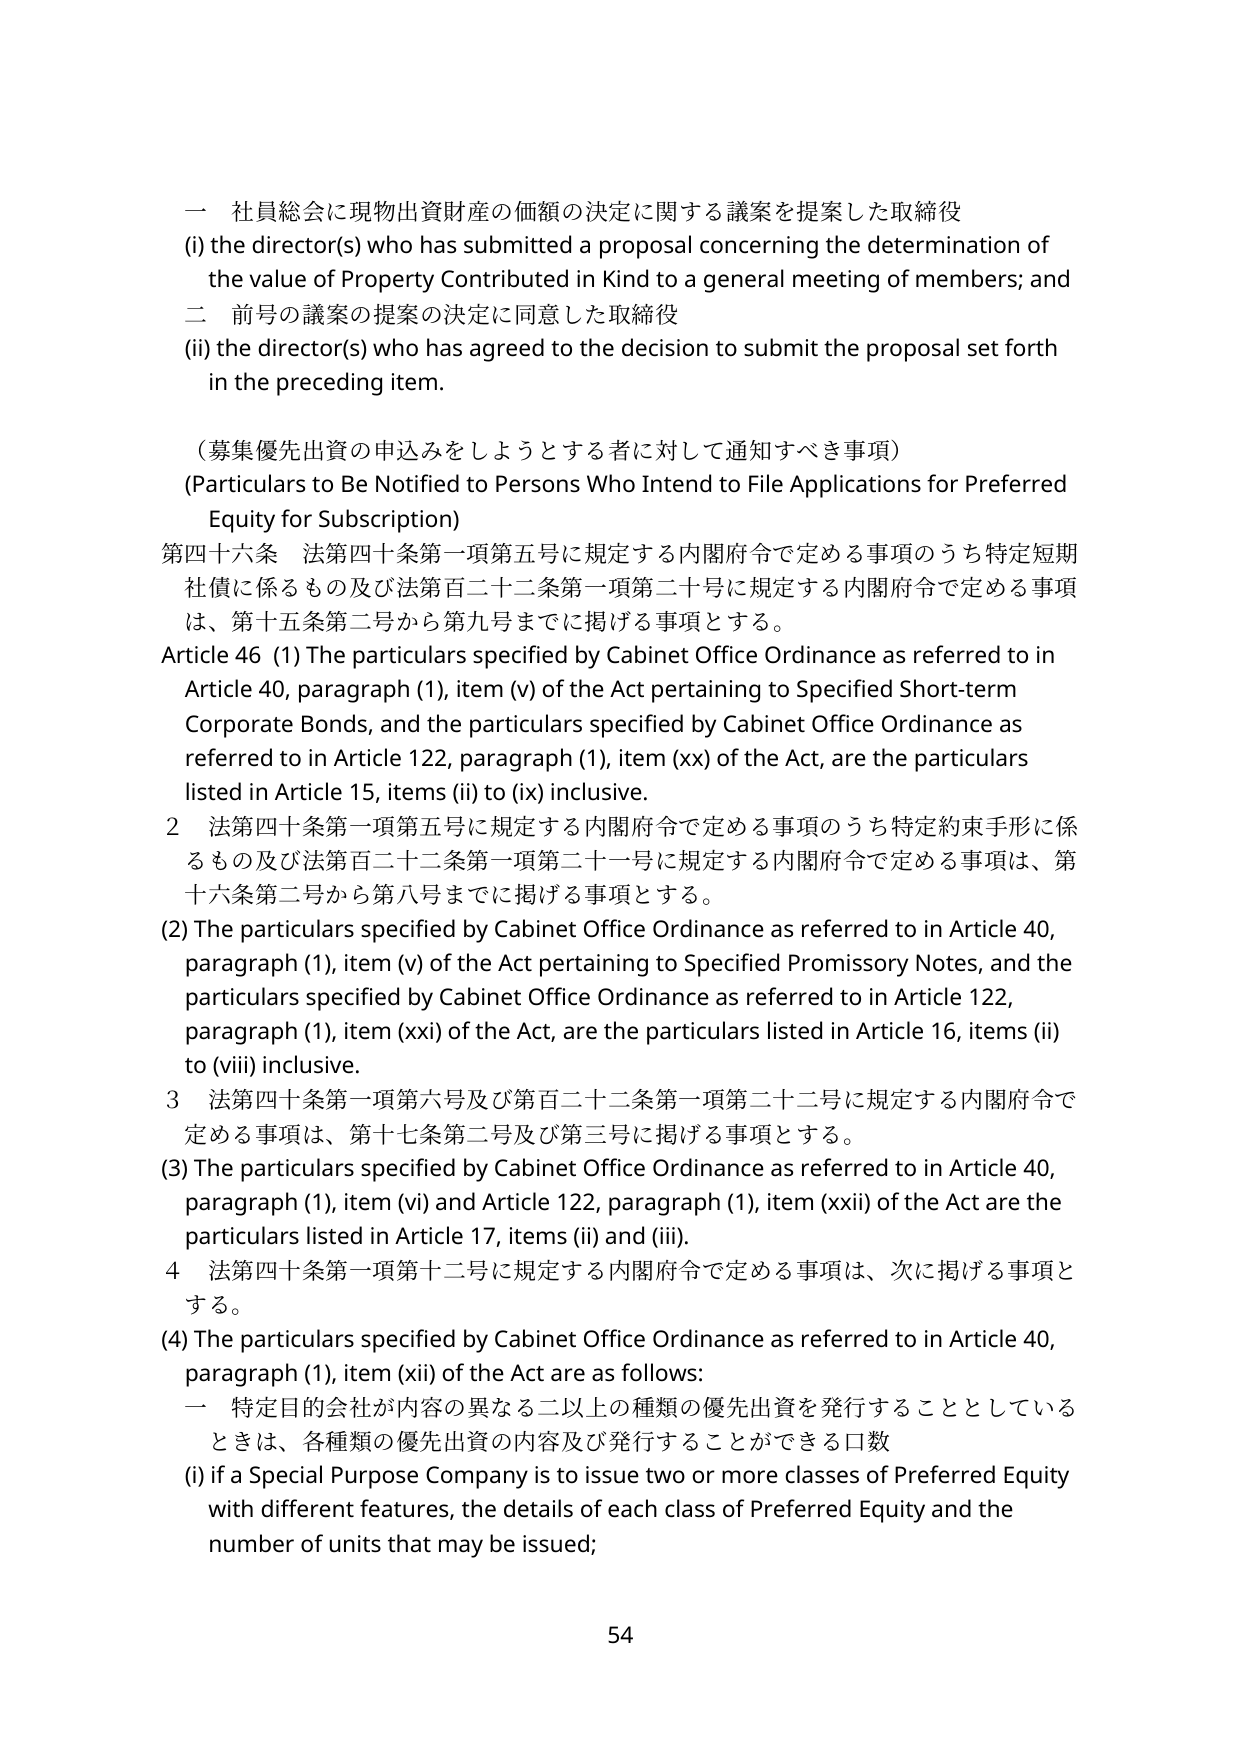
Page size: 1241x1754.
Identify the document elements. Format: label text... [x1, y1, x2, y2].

text 第四十六条 法第四十条第一項第五号に規定する内閣府令で定める事項のうち特定短期社債に係るもの及び法第百二十二条第一項第二十号に規定する内閣府令で定める事項は、第十五条第二号から第九号までに掲げる事項とする。 [161, 535, 1079, 638]
text (Particulars to Be Notified to Persons Who Intend to File Applications for Preferred Equity for Subscription) [184, 467, 1079, 535]
text (ii) the director(s) who has agreed to the decision to submit the proposal set forth in the preceding item. [184, 330, 1079, 399]
text 一 社員総会に現物出資財産の価額の決定に関する議案を提案した取締役 [184, 194, 1079, 228]
text Article 46 (1) The particulars specified by Cabinet Office Ordinance as referred to in Article 40, paragraph (1), item (v) of the Act pertaining to Specified Short-term Corporate Bonds, and the particulars specified by Cabinet Office Ordinance as referred to in Article 122, paragraph (1), item (xx) of the Act, are the particulars listed in Article 15, items (ii) to (ix) inclusive. [161, 638, 1079, 809]
text (3) The particulars specified by Cabinet Office Ordinance as referred to in Article 40, paragraph (1), item (vi) and Article 122, paragraph (1), item (xxii) of the Act are the particulars listed in Article 17, items (ii) and (iii). [161, 1150, 1079, 1253]
text (4) The particulars specified by Cabinet Office Ordinance as referred to in Article 40, paragraph (1), item (xii) of the Act are as follows: [161, 1321, 1079, 1389]
text ３ 法第四十条第一項第六号及び第百二十二条第一項第二十二号に規定する内閣府令で定める事項は、第十七条第二号及び第三号に掲げる事項とする。 [161, 1082, 1079, 1150]
text 二 前号の議案の提案の決定に同意した取締役 [184, 296, 1079, 330]
text 一 特定目的会社が内容の異なる二以上の種類の優先出資を発行することとしているときは、各種類の優先出資の内容及び発行することができる口数 [184, 1389, 1079, 1458]
text (2) The particulars specified by Cabinet Office Ordinance as referred to in Article 40, paragraph (1), item (v) of the Act pertaining to Specified Promissory Notes, and the particulars specified by Cabinet Office Ordinance as referred to in Article 122, paragraph (1), item (xxi) of the Act, are the particulars listed in Article 16, items (ii) to (viii) inclusive. [161, 911, 1079, 1082]
text （募集優先出資の申込みをしようとする者に対して通知すべき事項） [184, 433, 1079, 467]
text ４ 法第四十条第一項第十二号に規定する内閣府令で定める事項は、次に掲げる事項とする。 [161, 1253, 1079, 1321]
text (i) the director(s) who has submitted a proposal concerning the determination of the value of Property Contributed in Kind to a general meeting of members; and [184, 228, 1079, 296]
text ２ 法第四十条第一項第五号に規定する内閣府令で定める事項のうち特定約束手形に係るもの及び法第百二十二条第一項第二十一号に規定する内閣府令で定める事項は、第十六条第二号から第八号までに掲げる事項とする。 [161, 809, 1079, 911]
text (i) if a Special Purpose Company is to issue two or more classes of Preferred Equity with different features, the details of each class of Preferred Equity and the number of units that may be issued; [184, 1458, 1079, 1560]
